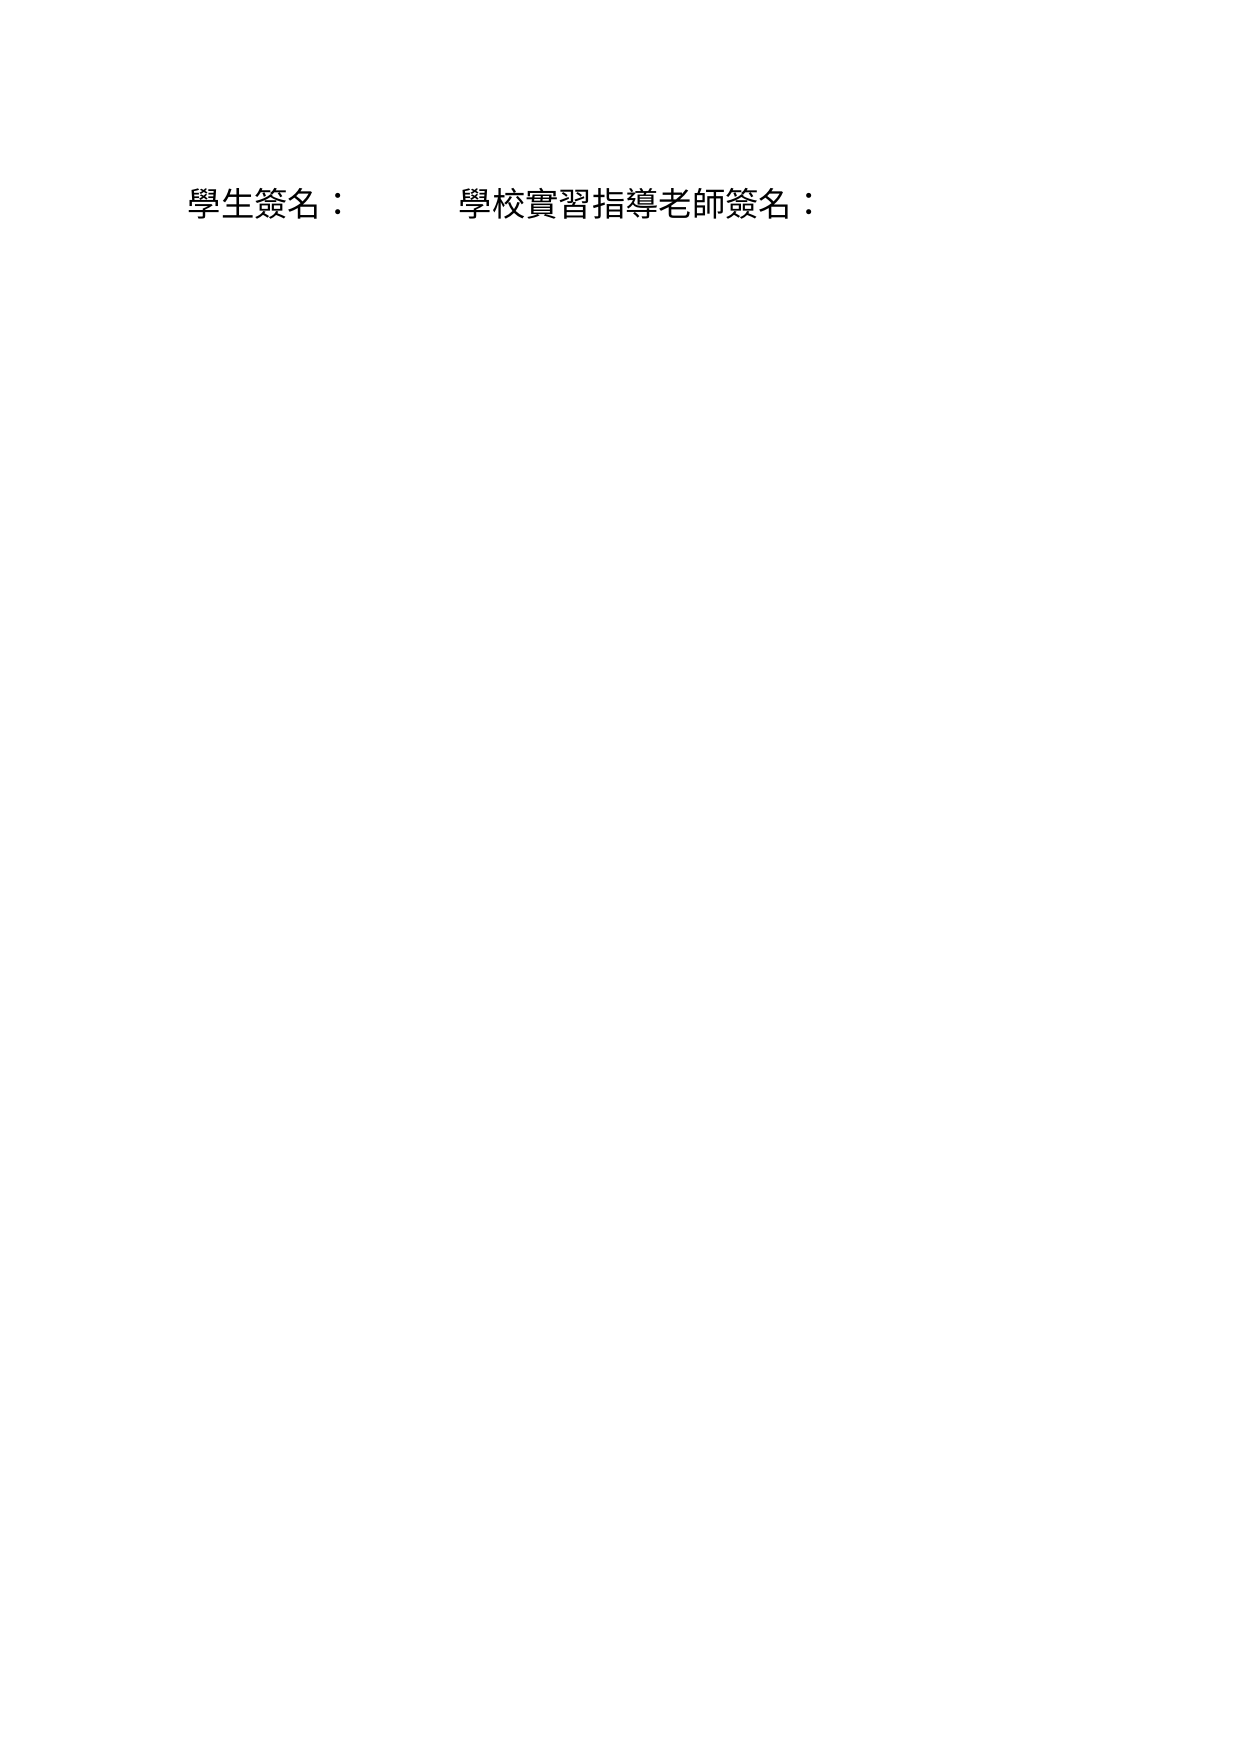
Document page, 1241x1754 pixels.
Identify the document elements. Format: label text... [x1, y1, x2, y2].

text 學生簽名： 學校實習指導老師簽名： [187, 164, 1053, 239]
